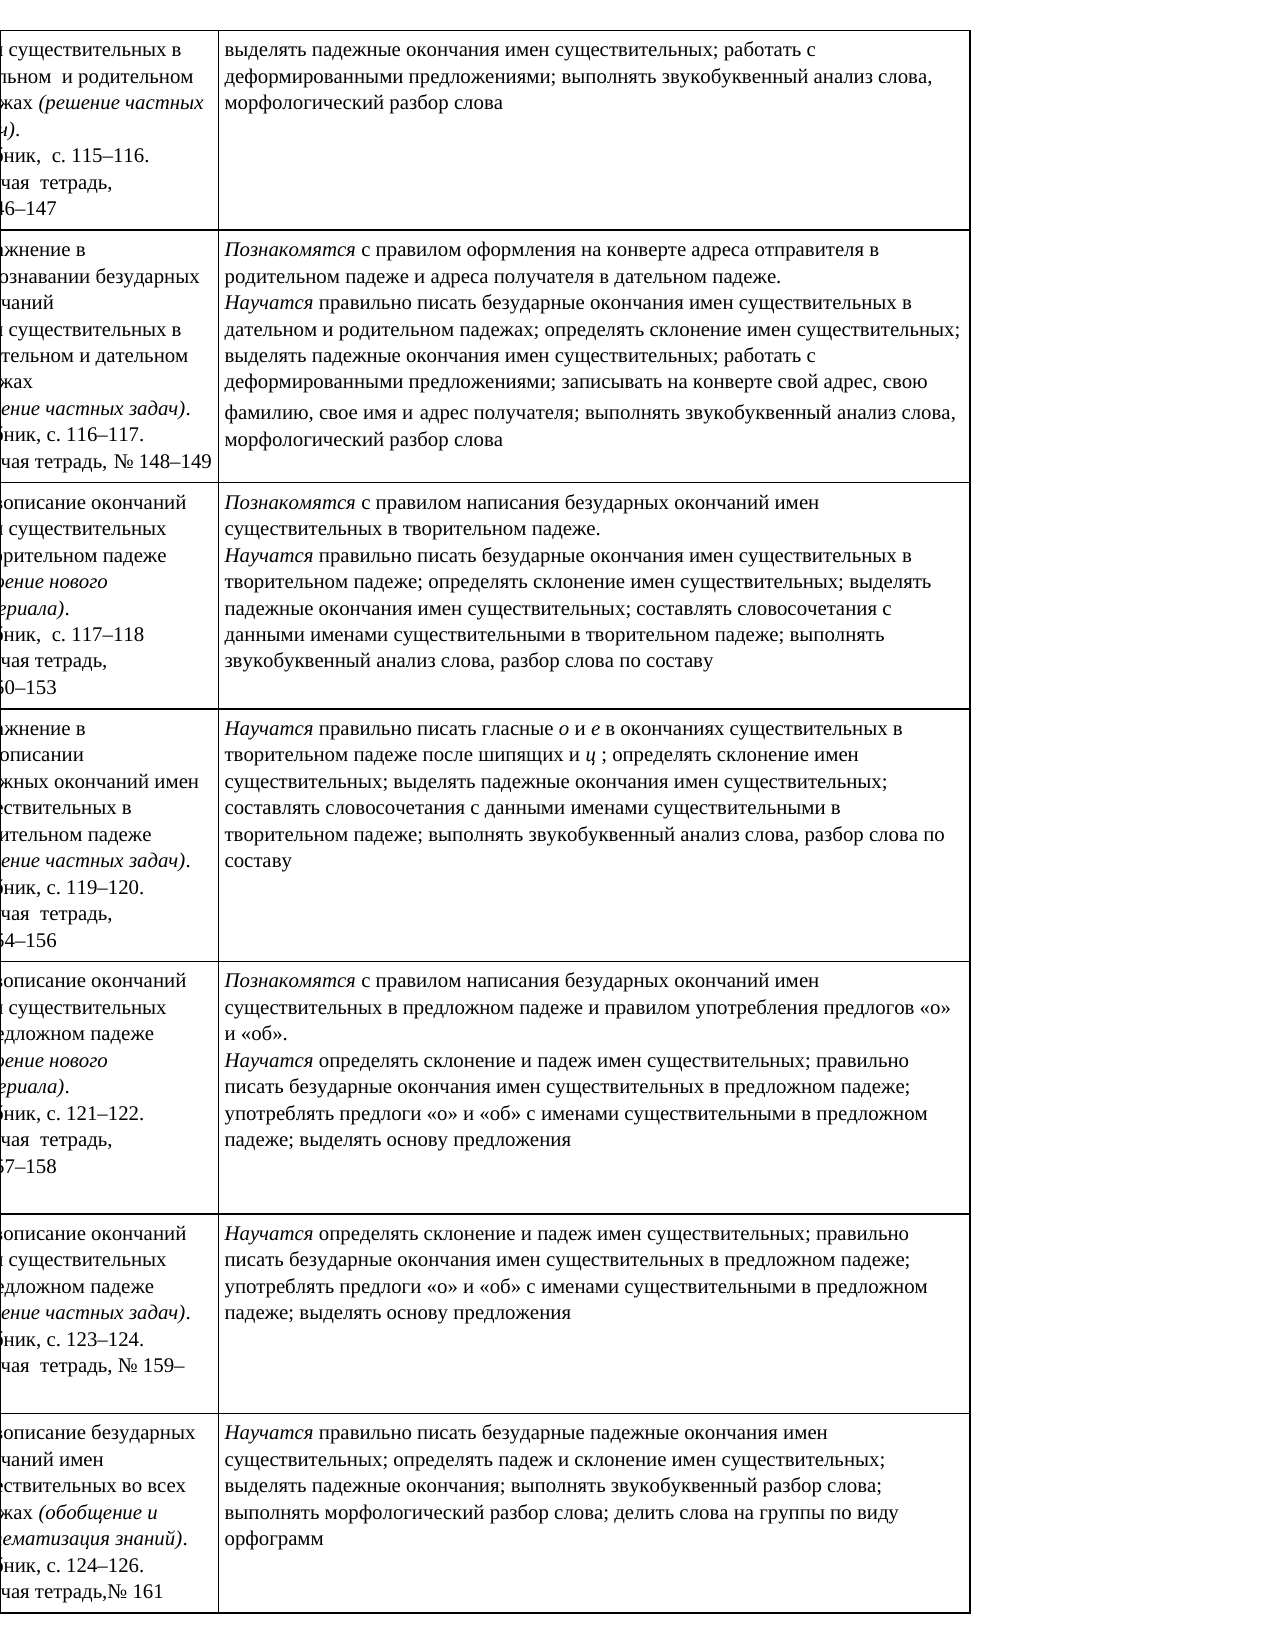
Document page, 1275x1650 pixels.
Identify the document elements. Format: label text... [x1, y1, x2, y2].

table_cell Познакомятся с правилом оформления на конверте адреса отправителя в родительном падеже и адреса получателя в дательном падеже. Научатся правильно писать безударные окончания имен существительных в дательном и родительном падежах; определять склонение имен существительных; выделять падежные окончания имен существительных; работать с деформированными предложениями; записывать на конверте свой адрес, свою фамилию, свое имя и адрес получателя; выполнять звукобуквенный анализ слова, морфологический разбор слова [219, 231, 969, 482]
table_cell Научатся определять склонение и падеж имен существительных; правильно писать безударные окончания имен существительных в предложном падеже; употреблять предлоги «о» и «об» с именами существительными в предложном падеже; выделять основу предложения [219, 1215, 969, 1412]
table_cell Правописание окончаний имен существительных в предложном падеже (решение частных задач). Учебник, с. 123–124. Рабочая тетрадь, № 159–160 [1, 1215, 218, 1412]
table_cell Правописание окончаний имен существительных в предложном падеже (освоение нового материала). Учебник, с. 121–122. Рабочая тетрадь, № 157–158 [1, 962, 218, 1213]
table_cell Упражнение в распознавании безударных окончаний имен существительных в родительном и дательном падежах (решение частных задач). Учебник, с. 116–117. Рабочая тетрадь, № 148–149 [1, 231, 218, 482]
table_cell Познакомятся с правилом написания безударных окончаний имен существительных в творительном падеже. Научатся правильно писать безударные окончания имен существительных в творительном падеже; определять склонение имен существительных; выделять падежные окончания имен существительных; составлять словосочетания с данными именами существительными в творительном падеже; выполнять звукобуквенный анализ слова, разбор слова по составу [219, 483, 969, 708]
table_cell Упражнение в правописании падежных окончаний имен существительных в творительном падеже (решение частных задач). Учебник, с. 119–120. Рабочая тетрадь, № 154–156 [1, 710, 218, 961]
table_cell Правописание безударных окончаний имен существительных во всех падежах (обобщение и систематизация знаний). Учебник, с. 124–126. Рабочая тетрадь,№ 161 [1, 1414, 218, 1612]
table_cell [219, 31, 969, 229]
table_cell Правописание окончаний имен существительных в творительном падеже (освоение нового материала). Учебник, с. 117–118 Рабочая тетрадь, № 150–153 [1, 483, 218, 708]
table_cell Научатся правильно писать гласные о и е в окончаниях существительных в творительном падеже после шипящих и ц ; определять склонение имен существительных; выделять падежные окончания имен существительных; составлять словосочетания с данными именами существительными в творительном падеже; выполнять звукобуквенный анализ слова, разбор слова по составу [219, 710, 969, 961]
table_cell Научатся правильно писать безударные падежные окончания имен существительных; определять падеж и склонение имен существительных; выделять падежные окончания; выполнять звукобуквенный разбор слова; выполнять морфологический разбор слова; делить слова на группы по виду орфограмм [219, 1414, 969, 1612]
table_cell Познакомятся с правилом написания безударных окончаний имен существительных в предложном падеже и правилом употребления предлогов «о» и «об». Научатся определять склонение и падеж имен существительных; правильно писать безударные окончания имен существительных в предложном падеже; употреблять предлоги «о» и «об» с именами существительными в предложном падеже; выделять основу предложения [219, 962, 969, 1213]
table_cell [1, 31, 218, 229]
